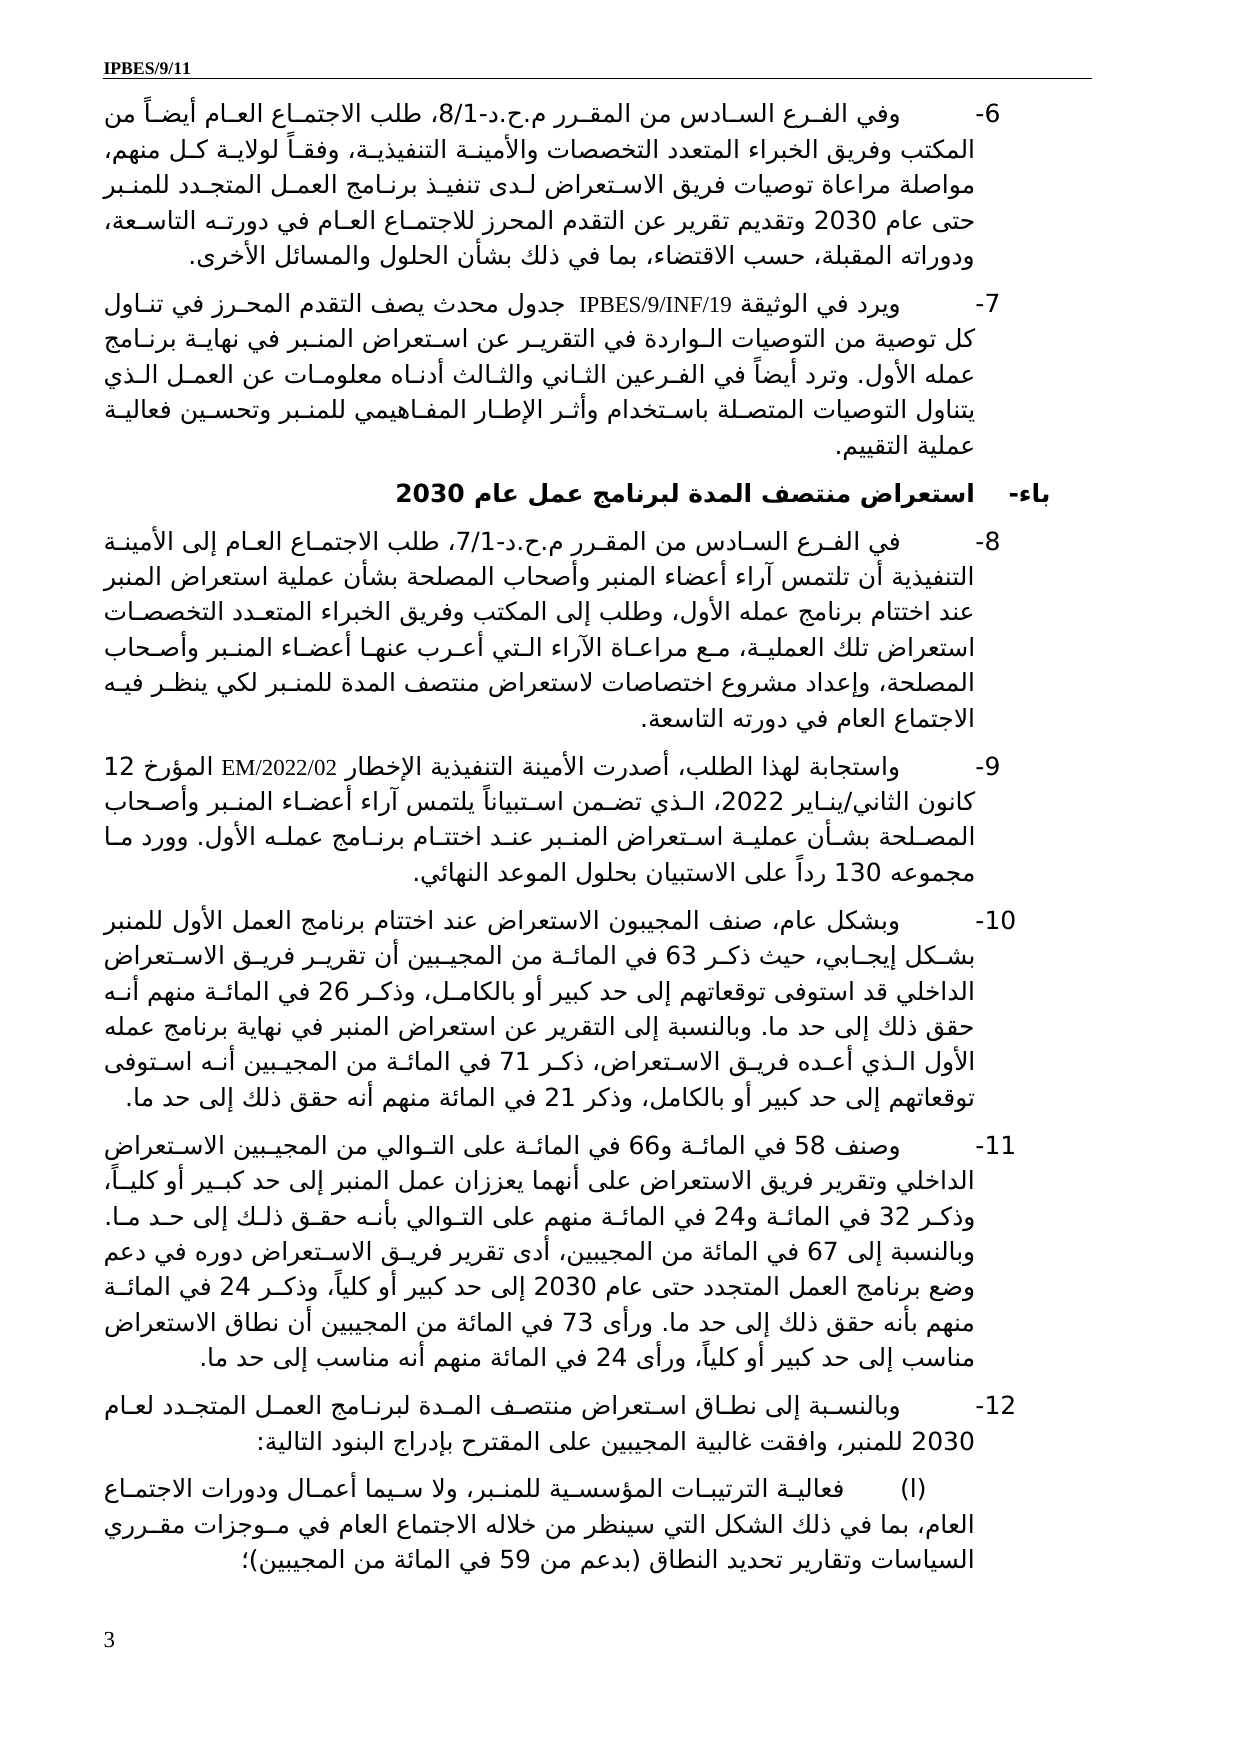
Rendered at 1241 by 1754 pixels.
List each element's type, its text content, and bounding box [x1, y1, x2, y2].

list باء- استعراض منتصف المدة لبرنامج عمل عام 2030 [103, 474, 1050, 509]
list وبالنسبة إلى نطاق استعراض منتصف المدة لبرنامج العمل المتجدد لعام 2030 للمنبر، وافقت غالبية المجيبين على المقترح بإدراج البنود التالية: [103, 1386, 975, 1457]
list وبشكل عام، صنف المجيبون الاستعراض عند اختتام برنامج العمل الأول للمنبر بشكل إيجابي، حيث ذكر 63 في المائة من المجيبين أن تقرير فريق الاستعراض الداخلي قد استوفى توقعاتهم إلى حد كبير أو بالكامل، وذكر 26 في المائة منهم أنه حقق ذلك إلى حد ما. وبالنسبة إلى التقرير عن استعراض المنبر في نهاية برنامج عمله الأول الذي أعده فريق الاستعراض، ذكر 71 في المائة من المجيبين أنه استوفى توقعاتهم إلى حد كبير أو بالكامل، وذكر 21 في المائة منهم أنه حقق ذلك إلى حد ما. [103, 901, 975, 1113]
list في الفرع السادس من المقرر م.ح.د-7/1، طلب الاجتماع العام إلى الأمينة التنفيذية أن تلتمس آراء أعضاء المنبر وأصحاب المصلحة بشأن عملية استعراض المنبر عند اختتام برنامج عمله الأول، وطلب إلى المكتب وفريق الخبراء المتعدد التخصصات استعراض تلك العملية، مع مراعاة الآراء التي أعرب عنها أعضاء المنبر وأصحاب المصلحة، وإعداد مشروع اختصاصات لاستعراض منتصف المدة للمنبر لكي ينظر فيه الاجتماع العام في دورته التاسعة. [103, 522, 975, 734]
list فعالية الترتيبات المؤسسية للمنبر، ولا سيما أعمال ودورات الاجتماع العام، بما في ذلك الشكل التي سينظر من خلاله الاجتماع العام في موجزات مقرري السياسات وتقارير تحديد النطاق (بدعم من 59 في المائة من المجيبين)؛ [103, 1469, 975, 1576]
list ويرد في الوثيقة IPBES/9/INF/19 جدول محدث يصف التقدم المحرز في تناول كل توصية من التوصيات الواردة في التقرير عن استعراض المنبر في نهاية برنامج عمله الأول. وترد أيضاً في الفرعين الثاني والثالث أدناه معلومات عن العمل الذي يتناول التوصيات المتصلة باستخدام وأثر الإطار المفاهيمي للمنبر وتحسين فعالية عملية التقييم. [103, 284, 975, 461]
list وفي الفرع السادس من المقرر م.ح.د-8/1، طلب الاجتماع العام أيضاً من المكتب وفريق الخبراء المتعدد التخصصات والأمينة التنفيذية، وفقاً لولاية كل منهم، مواصلة مراعاة توصيات فريق الاستعراض لدى تنفيذ برنامج العمل المتجدد للمنبر حتى عام 2030 وتقديم تقرير عن التقدم المحرز للاجتماع العام في دورته التاسعة، ودوراته المقبلة، حسب الاقتضاء، بما في ذلك بشأن الحلول والمسائل الأخرى. [103, 94, 975, 272]
list وصنف 58 في المائة و66 في المائة على التوالي من المجيبين الاستعراض الداخلي وتقرير فريق الاستعراض على أنهما يعززان عمل المنبر إلى حد كبير أو كلياً، وذكر 32 في المائة و24 في المائة منهم على التوالي بأنه حقق ذلك إلى حد ما. وبالنسبة إلى 67 في المائة من المجيبين، أدى تقرير فريق الاستعراض دوره في دعم وضع برنامج العمل المتجدد حتى عام 2030 إلى حد كبير أو كلياً، وذكر 24 في المائة منهم بأنه حقق ذلك إلى حد ما. ورأى 73 في المائة من المجيبين أن نطاق الاستعراض مناسب إلى حد كبير أو كلياً، ورأى 24 في المائة منهم أنه مناسب إلى حد ما. [103, 1126, 975, 1374]
list واستجابة لهذا الطلب، أصدرت الأمينة التنفيذية الإخطار EM/2022/02 المؤرخ 12 كانون الثاني/يناير 2022، الذي تضمن استبياناً يلتمس آراء أعضاء المنبر وأصحاب المصلحة بشأن عملية استعراض المنبر عند اختتام برنامج عمله الأول. وورد ما مجموعه 130 رداً على الاستبيان بحلول الموعد النهائي. [103, 747, 975, 888]
